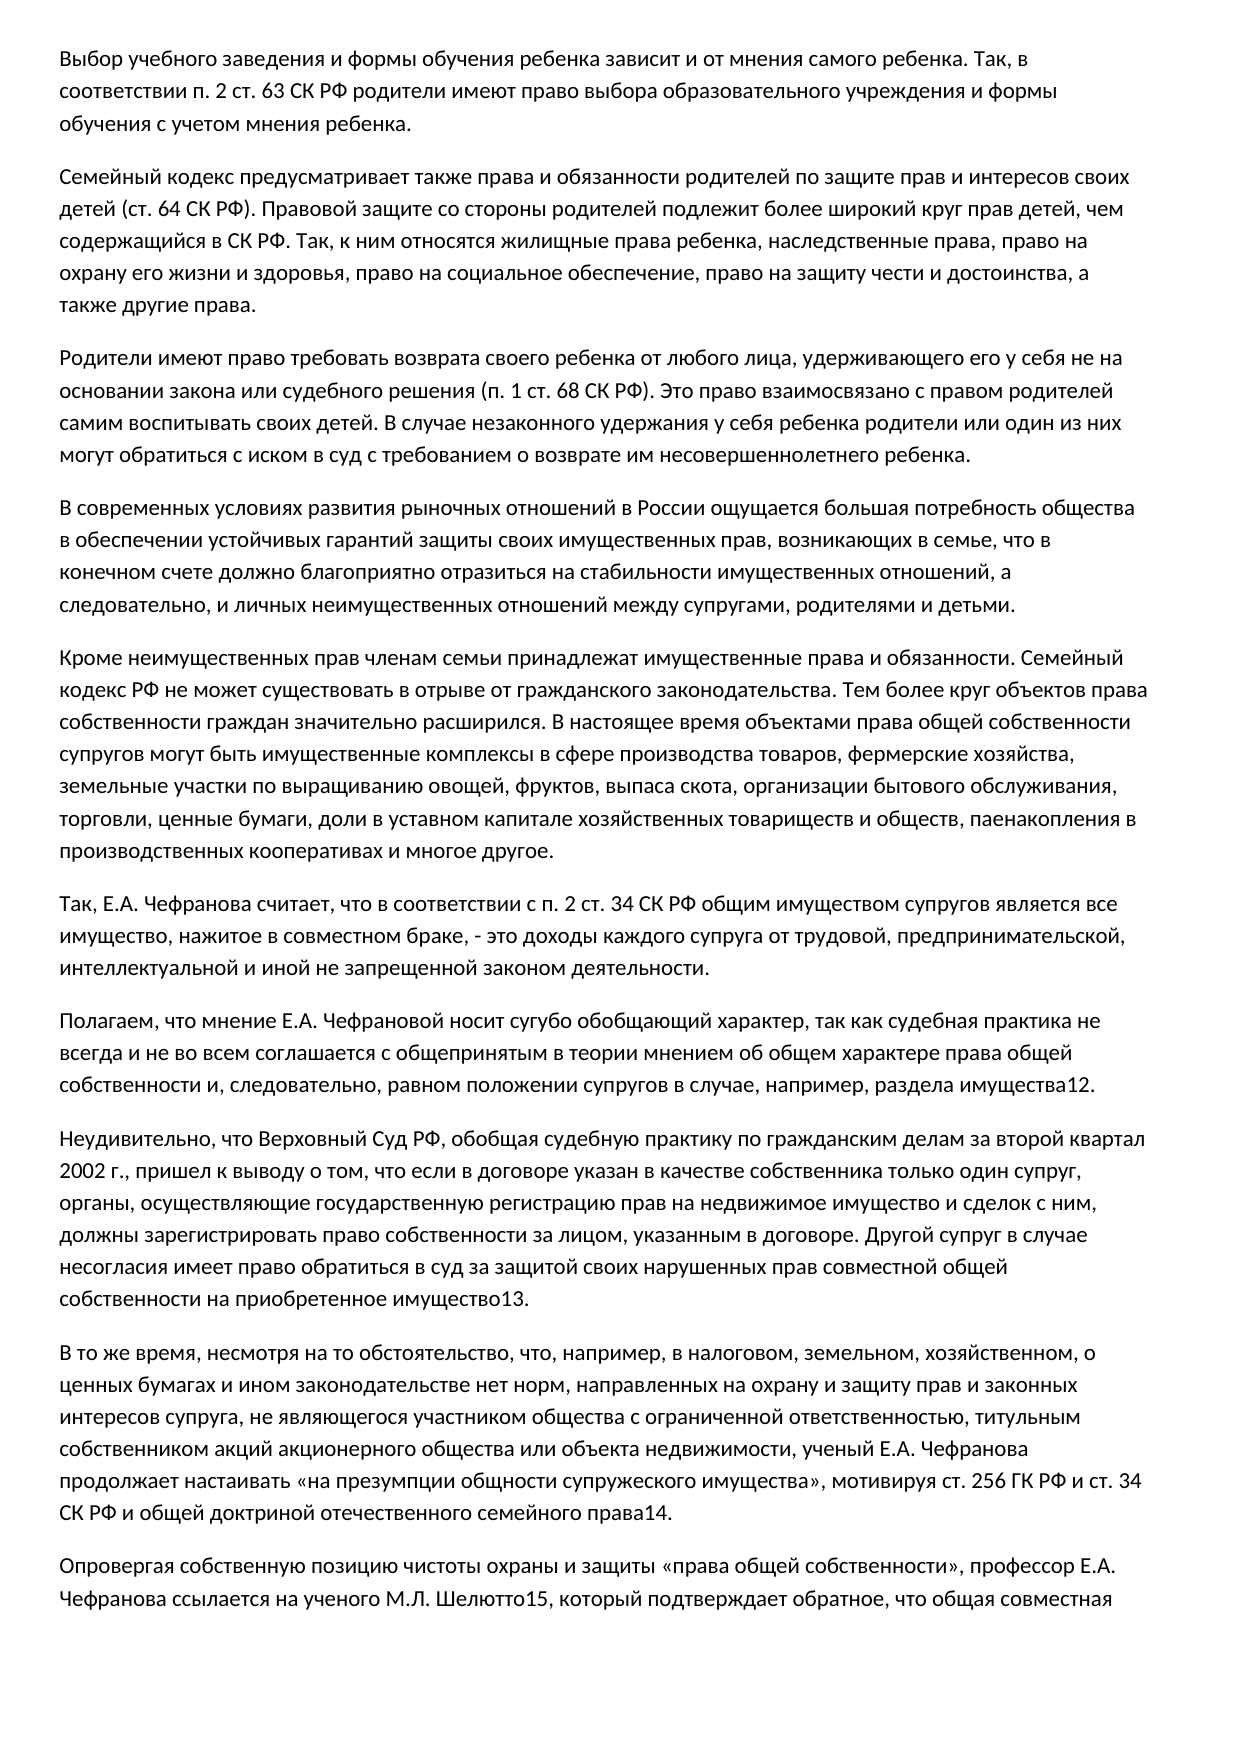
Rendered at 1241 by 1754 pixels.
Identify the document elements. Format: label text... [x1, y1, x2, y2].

text Так, Е.А. Чефранова считает, что в соответствии с п. 2 ст. 34 СК РФ общим имуществом супругов является все имущество, нажитое в совместном браке, - это доходы каждого супруга от трудовой, предпринимательской, интеллектуальной и иной не запрещенной законом деятельности. [59, 889, 1152, 981]
text Выбор учебного заведения и формы обучения ребенка зависит и от мнения самого ребенка. Так, в соответствии п. 2 ст. 63 СК РФ родители имеют право выбора образовательного учреждения и формы обучения с учетом мнения ребенка. [59, 44, 1152, 137]
text Кроме неимущественных прав членам семьи принадлежат имущественные права и обязанности. Семейный кодекс РФ не может существовать в отрыве от гражданского законодательства. Тем более круг объектов права собственности граждан значительно расширился. В настоящее время объектами права общей собственности супругов могут быть имущественные комплексы в сфере производства товаров, фермерские хозяйства, земельные участки по выращиванию овощей, фруктов, выпаса скота, организации бытового обслуживания, торговли, ценные бумаги, доли в уставном капитале хозяйственных товариществ и обществ, паенакопления в производственных кооперативах и многое другое. [59, 643, 1152, 864]
text В то же время, несмотря на то обстоятельство, что, например, в налоговом, земельном, хозяйственном, о ценных бумагах и ином законодательстве нет норм, направленных на охрану и защиту прав и законных интересов супруга, не являющегося участником общества с ограниченной ответственностью, титульным собственником акций акционерного общества или объекта недвижимости, ученый Е.А. Чефранова продолжает настаивать «на презумпции общности супружеского имущества», мотивируя ст. 256 ГК РФ и ст. 34 СК РФ и общей доктриной отечественного семейного права14. [59, 1338, 1152, 1527]
text В современных условиях развития рыночных отношений в России ощущается большая потребность общества в обеспечении устойчивых гарантий защиты своих имущественных прав, возникающих в семье, что в конечном счете должно благоприятно отразиться на стабильности имущественных отношений, а следовательно, и личных неимущественных отношений между супругами, родителями и детьми. [59, 493, 1152, 618]
text Семейный кодекс предусматривает также права и обязанности родителей по защите прав и интересов своих детей (ст. 64 СК РФ). Правовой защите со стороны родителей подлежит более широкий круг прав детей, чем содержащийся в СК РФ. Так, к ним относятся жилищные права ребенка, наследственные права, право на охрану его жизни и здоровья, право на социальное обеспечение, право на защиту чести и достоинства, а также другие права. [59, 162, 1152, 318]
text Полагаем, что мнение Е.А. Чефрановой носит сугубо обобщающий характер, так как судебная практика не всегда и не во всем соглашается с общепринятым в теории мнением об общем характере права общей собственности и, следовательно, равном положении супругов в случае, например, раздела имущества12. [59, 1006, 1152, 1099]
text Неудивительно, что Верховный Суд РФ, обобщая судебную практику по гражданским делам за второй квартал 2002 г., пришел к выводу о том, что если в договоре указан в качестве собственника только один супруг, органы, осуществляющие государственную регистрацию прав на недвижимое имущество и сделок с ним, должны зарегистрировать право собственности за лицом, указанным в договоре. Другой супруг в случае несогласия имеет право обратиться в суд за защитой своих нарушенных прав совместной общей собственности на приобретенное имущество13. [59, 1124, 1152, 1313]
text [59, 1552, 1152, 1612]
text Родители имеют право требовать возврата своего ребенка от любого лица, удерживающего его у себя не на основании закона или судебного решения (п. 1 ст. 68 СК РФ). Это право взаимосвязано с правом родителей самим воспитывать своих детей. В случае незаконного удержания у себя ребенка родители или один из них могут обратиться с иском в суд с требованием о возврате им несовершеннолетнего ребенка. [59, 343, 1152, 468]
